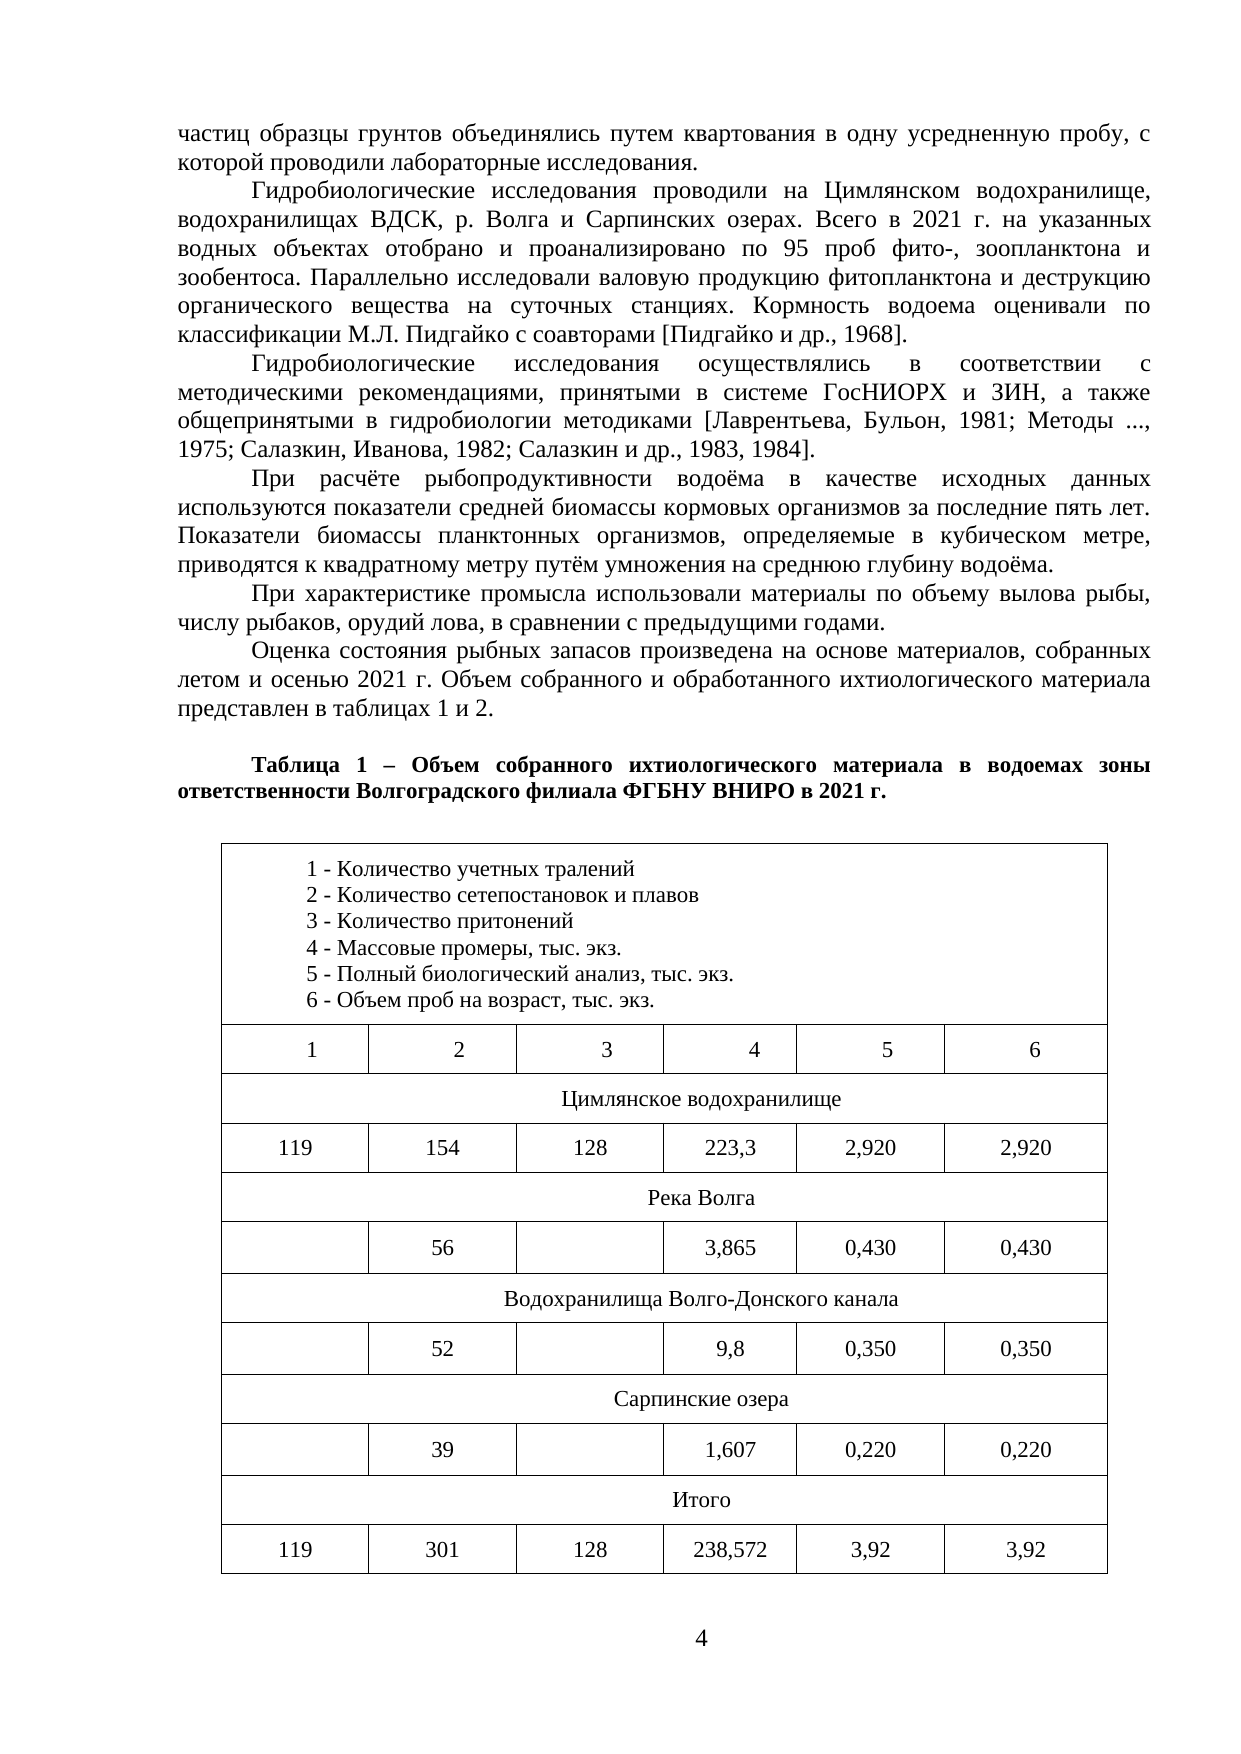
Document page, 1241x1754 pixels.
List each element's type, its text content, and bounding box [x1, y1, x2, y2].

table_cell 0,220 [945, 1424, 1107, 1474]
table_cell 1 [222, 1025, 368, 1073]
table_cell [517, 1222, 663, 1273]
table_cell 52 [369, 1323, 516, 1373]
table_cell 0,350 [797, 1323, 944, 1373]
table_cell Водохранилища Волго-Донского канала [222, 1274, 1107, 1322]
table_cell 4 [664, 1025, 796, 1073]
text Оценка состояния рыбных запасов произведена на основе материалов, собранных летом и осенью 2021 г. Объем собранного и обработанного ихтиологического материала представлен в таблицах 1 и 2. [177, 636, 1152, 722]
table_cell [517, 1323, 663, 1373]
table_cell 56 [369, 1222, 516, 1273]
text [177, 118, 1152, 176]
table_cell 301 [369, 1525, 516, 1573]
table_cell 223,3 [664, 1124, 796, 1172]
table_cell [517, 1424, 663, 1474]
table_cell 3 [517, 1025, 663, 1073]
table_cell 2,920 [797, 1124, 944, 1172]
table_cell 3,92 [945, 1525, 1107, 1573]
table_cell 0,430 [945, 1222, 1107, 1273]
table_cell 3,92 [797, 1525, 944, 1573]
table_cell [222, 1424, 368, 1474]
table_cell 3,865 [664, 1222, 796, 1273]
table_cell 6 [945, 1025, 1107, 1073]
table_cell 39 [369, 1424, 516, 1474]
table_cell 1,607 [664, 1424, 796, 1474]
table_cell 238,572 [664, 1525, 796, 1573]
text Гидробиологические исследования осуществлялись в соответствии с методическими рекомендациями, принятыми в системе ГосНИОРХ и ЗИН, а также общепринятыми в гидробиологии методиками [Лаврентьева, Бульон, 1981; Методы ..., 1975; Салазкин, Иванова, 1982; Салазкин и др., 1983, 1984]. [177, 348, 1152, 463]
table_cell 2 [369, 1025, 516, 1073]
table_cell 0,430 [797, 1222, 944, 1273]
table_cell 0,350 [945, 1323, 1107, 1373]
table_cell Итого [222, 1476, 1107, 1524]
table_cell 128 [517, 1124, 663, 1172]
table_cell 128 [517, 1525, 663, 1573]
text При характеристике промысла использовали материалы по объему вылова рыбы, числу рыбаков, орудий лова, в сравнении с предыдущими годами. [177, 578, 1152, 636]
table_cell [222, 1222, 368, 1273]
table_cell Река Волга [222, 1173, 1107, 1221]
table_cell 119 [222, 1124, 368, 1172]
table_cell 0,220 [797, 1424, 944, 1474]
table_cell 154 [369, 1124, 516, 1172]
table_cell 9,8 [664, 1323, 796, 1373]
table_cell [222, 1323, 368, 1373]
table_cell 119 [222, 1525, 368, 1573]
text При расчёте рыбопродуктивности водоёма в качестве исходных данных используются показатели средней биомассы кормовых организмов за последние пять лет. Показатели биомассы планктонных организмов, определяемые в кубическом метре, приводятся к квадратному метру путём умножения на среднюю глубину водоёма. [177, 463, 1152, 578]
table_cell 5 [797, 1025, 944, 1073]
table_header 1 - Количество учетных тралений 2 - Количество сетепостановок и плавов 3 - Количество притонений 4 - Массовые промеры, тыс. экз. 5 - Полный биологический анализ, тыс. экз. 6 - Объем проб на возраст, тыс. экз. [222, 844, 1107, 1024]
table_cell Цимлянское водохранилище [222, 1074, 1107, 1122]
text Таблица 1 – Объем собранного ихтиологического материала в водоемах зоны ответственности Волгоградского филиала ФГБНУ ВНИРО в 2021 г. [177, 751, 1152, 803]
table_cell Сарпинские озера [222, 1375, 1107, 1423]
table_cell 2,920 [945, 1124, 1107, 1172]
text Гидробиологические исследования проводили на Цимлянском водохранилище, водохранилищах ВДСК, р. Волга и Сарпинских озерах. Всего в 2021 г. на указанных водных объектах отобрано и проанализировано по 95 проб фито-, зоопланктона и зообентоса. Параллельно исследовали валовую продукцию фитопланктона и деструкцию органического вещества на суточных станциях. Кормность водоема оценивали по классификации М.Л. Пидгайко с соавторами [Пидгайко и др., 1968]. [177, 176, 1152, 348]
